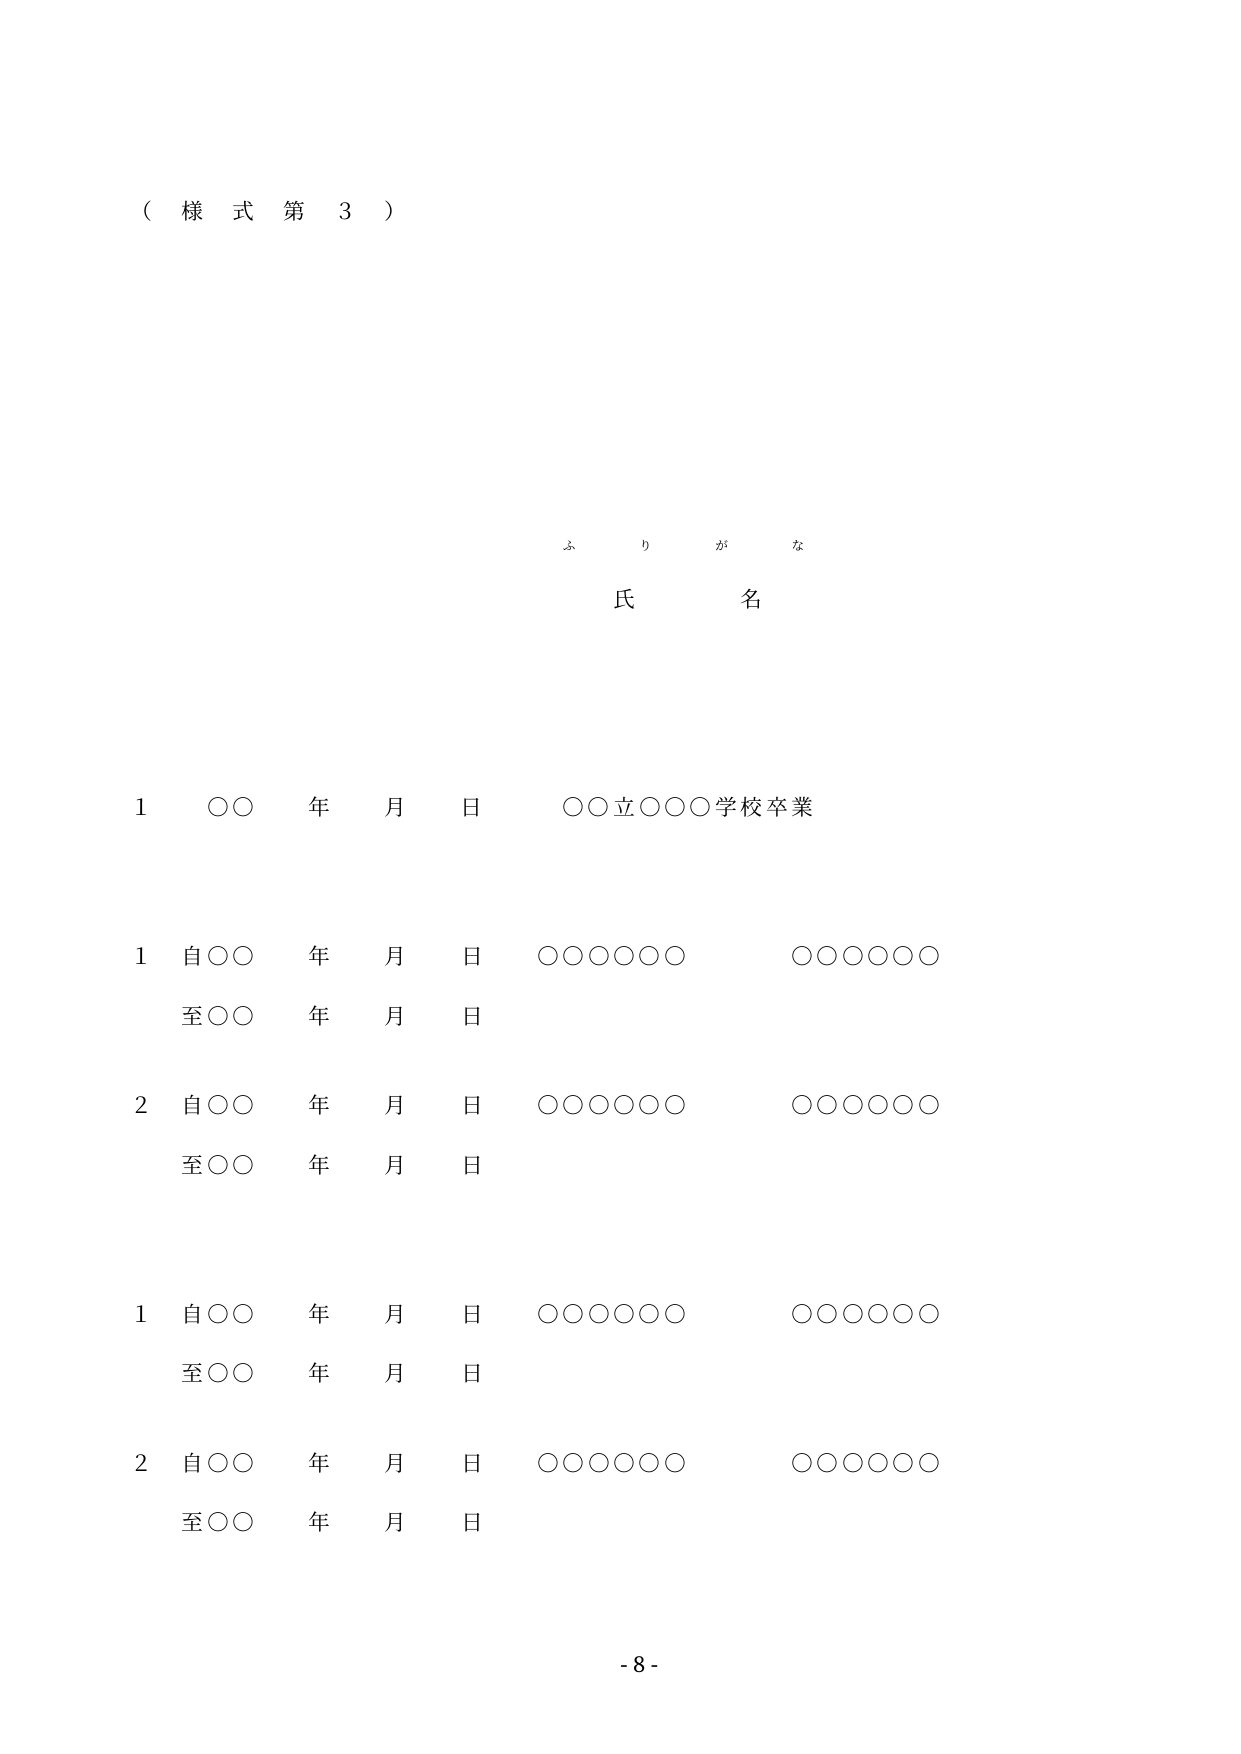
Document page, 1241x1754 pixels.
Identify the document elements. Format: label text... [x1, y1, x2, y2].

text １ 自○○ 年 月 日 ○○○○○○ ○○○○○○ [127, 925, 1173, 985]
text ふ り が な [150, 508, 1173, 568]
text ２ 自○○ 年 月 日 ○○○○○○ ○○○○○○ [127, 1074, 1173, 1134]
text １ 自○○ 年 月 日 ○○○○○○ ○○○○○○ [127, 1283, 1173, 1342]
text 至○○ 年 月 日 [150, 1342, 1173, 1402]
text ２ 自○○ 年 月 日 ○○○○○○ ○○○○○○ [127, 1432, 1173, 1491]
text 至○○ 年 月 日 [150, 1134, 1173, 1193]
text １ ○○ 年 月 日 ○○立○○○学校卒業 [127, 776, 1173, 836]
text 氏 名 [150, 568, 1173, 627]
text （ 様 式 第 ３ ） [127, 180, 1173, 240]
text 至○○ 年 月 日 [150, 985, 1173, 1044]
text 至○○ 年 月 日 [150, 1491, 1173, 1551]
